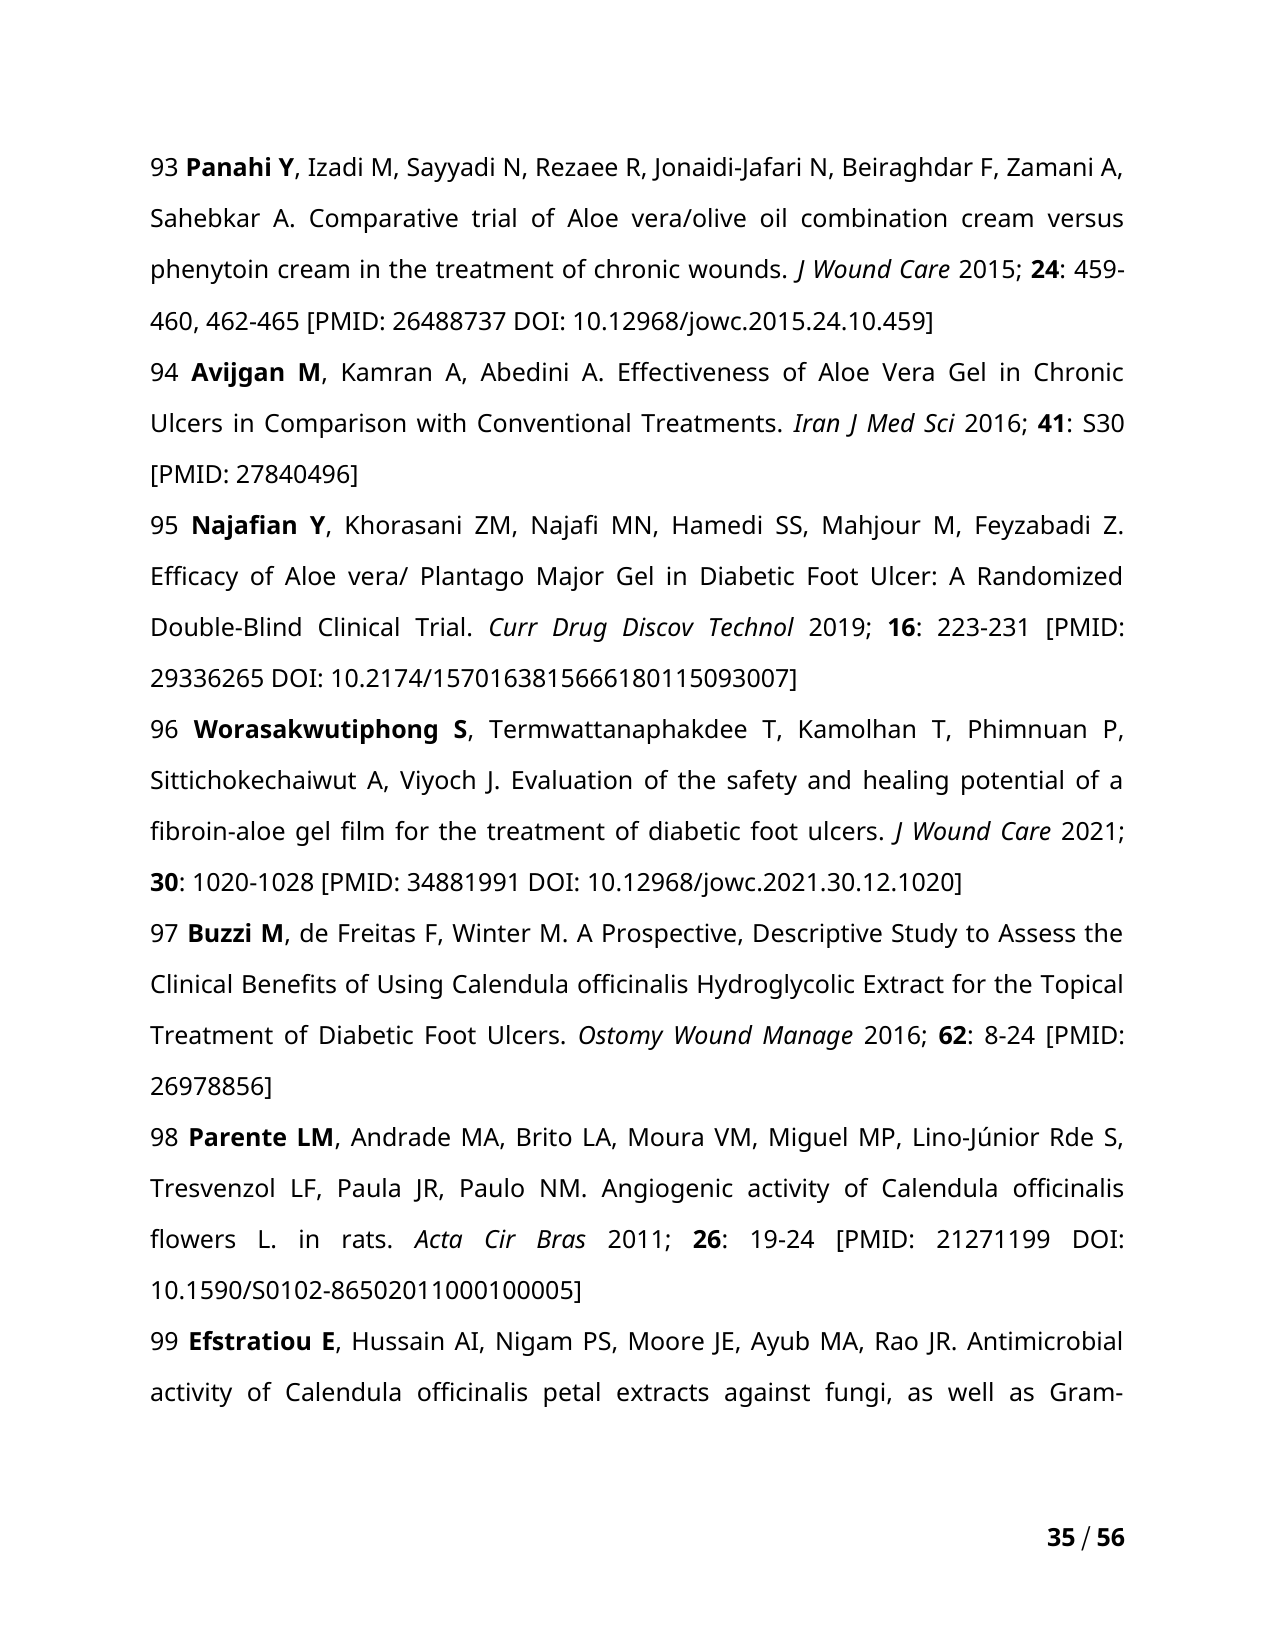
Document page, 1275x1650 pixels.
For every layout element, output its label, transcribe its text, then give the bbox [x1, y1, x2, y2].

text 95 Najafian Y, Khorasani ZM, Najafi MN, Hamedi SS, Mahjour M, Feyzabadi Z. Efficacy of Aloe vera/ Plantago Major Gel in Diabetic Foot Ulcer: A Randomized Double-Blind Clinical Trial. Curr Drug Discov Technol 2019; 16: 223-231 [PMID: 29336265 DOI: 10.2174/1570163815666180115093007] [150, 507, 1125, 694]
text 94 Avijgan M, Kamran A, Abedini A. Effectiveness of Aloe Vera Gel in Chronic Ulcers in Comparison with Conventional Treatments. Iran J Med Sci 2016; 41: S30 [PMID: 27840496] [150, 354, 1125, 490]
text 93 Panahi Y, Izadi M, Sayyadi N, Rezaee R, Jonaidi-Jafari N, Beiraghdar F, Zamani A, Sahebkar A. Comparative trial of Aloe vera/olive oil combination cream versus phenytoin cream in the treatment of chronic wounds. J Wound Care 2015; 24: 459-460, 462-465 [PMID: 26488737 DOI: 10.12968/jowc.2015.24.10.459] [150, 150, 1125, 337]
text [150, 1324, 1125, 1409]
text 98 Parente LM, Andrade MA, Brito LA, Moura VM, Miguel MP, Lino-Júnior Rde S, Tresvenzol LF, Paula JR, Paulo NM. Angiogenic activity of Calendula officinalis flowers L. in rats. Acta Cir Bras 2011; 26: 19-24 [PMID: 21271199 DOI: 10.1590/S0102-86502011000100005] [150, 1120, 1125, 1307]
text 97 Buzzi M, de Freitas F, Winter M. A Prospective, Descriptive Study to Assess the Clinical Benefits of Using Calendula officinalis Hydroglycolic Extract for the Topical Treatment of Diabetic Foot Ulcers. Ostomy Wound Manage 2016; 62: 8-24 [PMID: 26978856] [150, 916, 1125, 1103]
text 96 Worasakwutiphong S, Termwattanaphakdee T, Kamolhan T, Phimnuan P, Sittichokechaiwut A, Viyoch J. Evaluation of the safety and healing potential of a fibroin-aloe gel film for the treatment of diabetic foot ulcers. J Wound Care 2021; 30: 1020-1028 [PMID: 34881991 DOI: 10.12968/jowc.2021.30.12.1020] [150, 711, 1125, 899]
